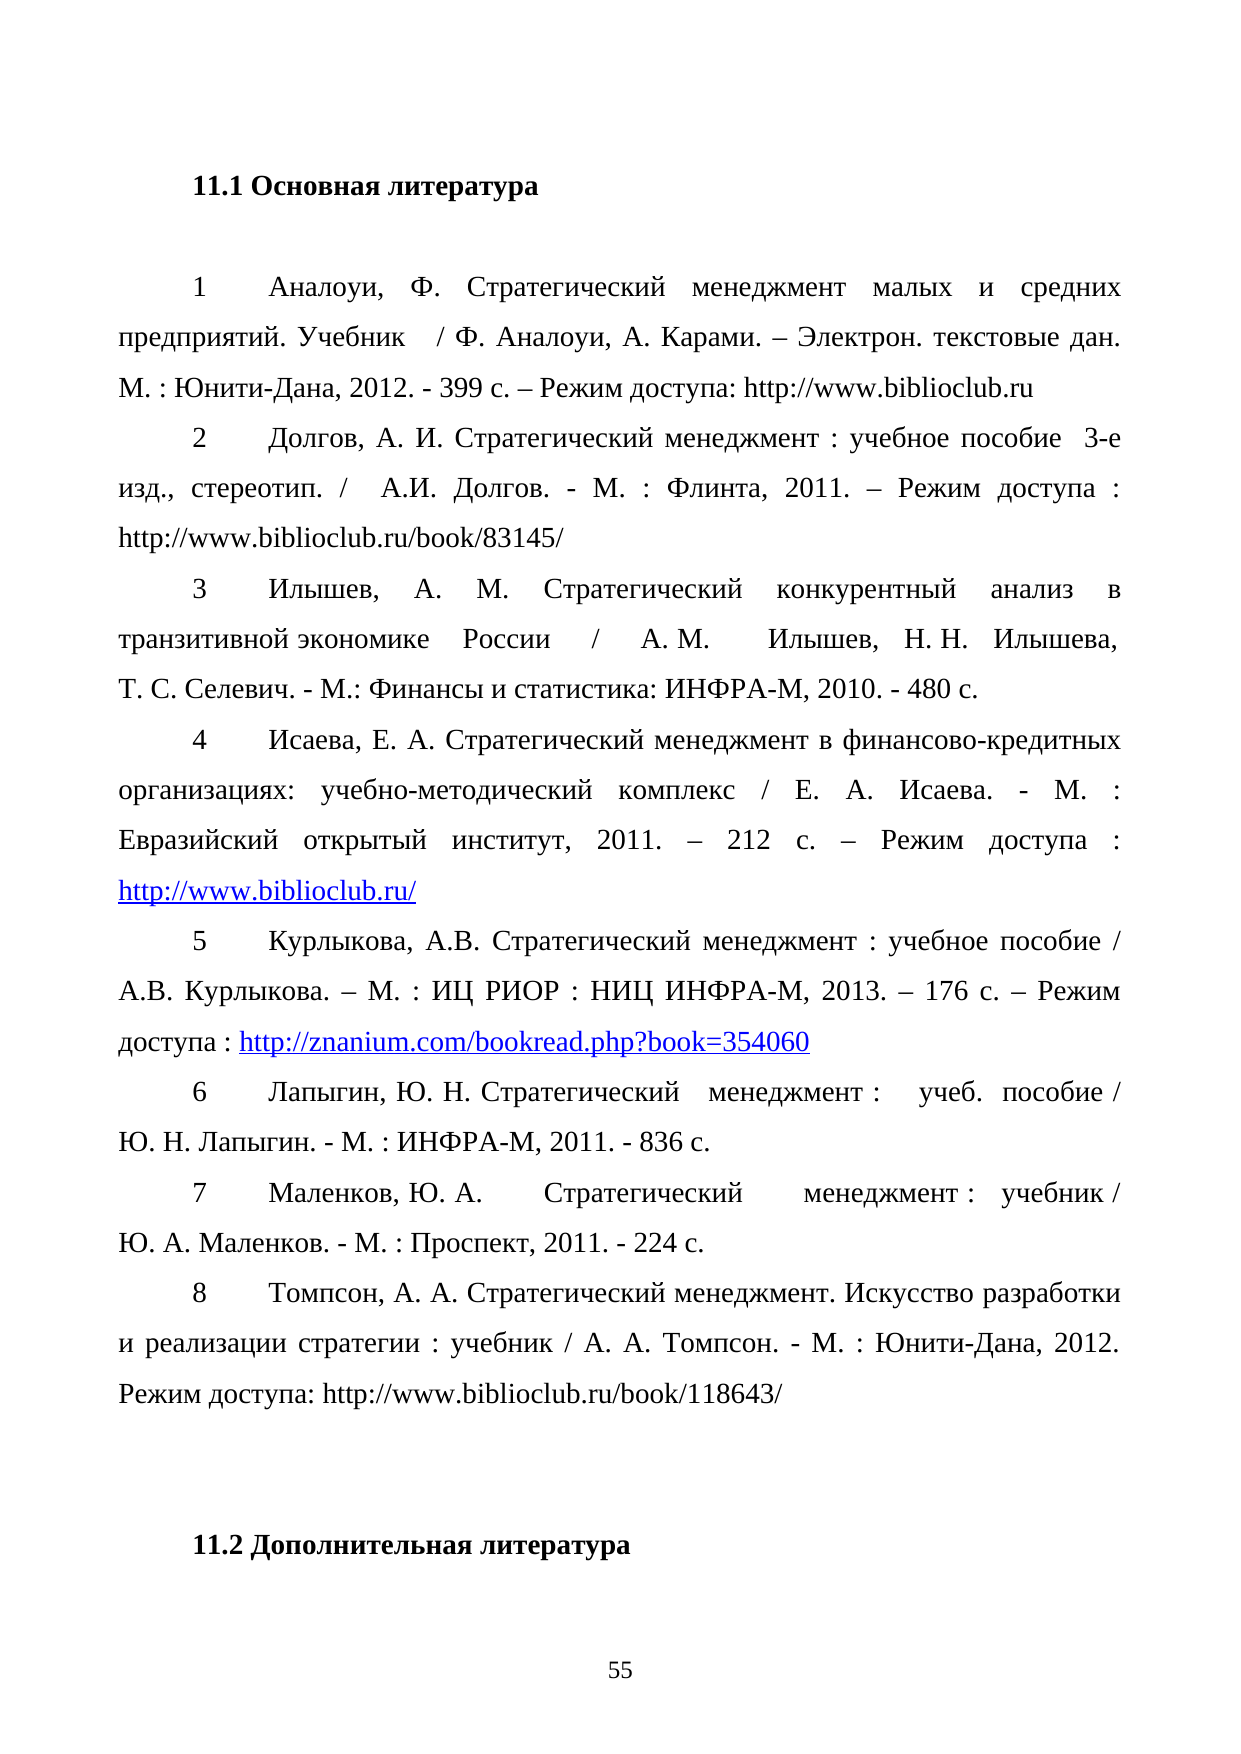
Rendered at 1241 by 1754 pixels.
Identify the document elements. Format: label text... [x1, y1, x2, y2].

list Томпсон, А. А. Стратегический менеджмент. Искусство разработки и реализации стратегии : учебник / А. А. Томпсон. - М. : Юнити-Дана, 2012. Режим доступа: http://www.biblioclub.ru/book/118643/ [118, 1275, 1122, 1409]
list Илышев, А. М. Стратегический конкурентный анализ в транзитивной экономике России / А. М. Илышев, Н. Н. Илышева, Т. С. Селевич. - М.: Финансы и статистика: ИНФРА-М, 2010. - 480 с. [118, 571, 1122, 705]
list Аналоуи, Ф. Стратегический менеджмент малых и средних предприятий. Учебник / Ф. Аналоуи, А. Карами. – Электрон. текстовые дан. М. : Юнити-Дана, 2012. - 399 c. – Режим доступа: http://www.biblioclub.ru [118, 269, 1122, 403]
text 11.1 Основная литература [118, 168, 1122, 202]
text 11.2 Дополнительная литература [118, 1527, 1122, 1560]
list Курлыкова, А.В. Стратегический менеджмент : учебное пособие / А.В. Курлыкова. – М. : ИЦ РИОР : НИЦ ИНФРА-М, 2013. – 176 с. – Режим доступа : http://znanium.com/bookread.php?book=354060 [118, 923, 1122, 1057]
list Долгов, А. И. Стратегический менеджмент : учебное пособие 3-е изд., стереотип. / А.И. Долгов. - М. : Флинта, 2011. – Режим доступа : http://www.biblioclub.ru/book/83145/ [118, 420, 1122, 554]
list Маленков, Ю. А. Стратегический менеджмент : учебник / Ю. А. Маленков. - М. : Проспект, 2011. - 224 с. [118, 1175, 1122, 1258]
list Исаева, Е. А. Стратегический менеджмент в финансово-кредитных организациях: учебно-методический комплекс / Е. А. Исаева. - М. : Евразийский открытый институт, 2011. – 212 с. – Режим доступа : http://www.biblioclub.ru/ [118, 722, 1122, 906]
list Лапыгин, Ю. Н. Стратегический менеджмент : учеб. пособие / Ю. Н. Лапыгин. - М. : ИНФРА-М, 2011. - 836 с. [118, 1074, 1122, 1158]
